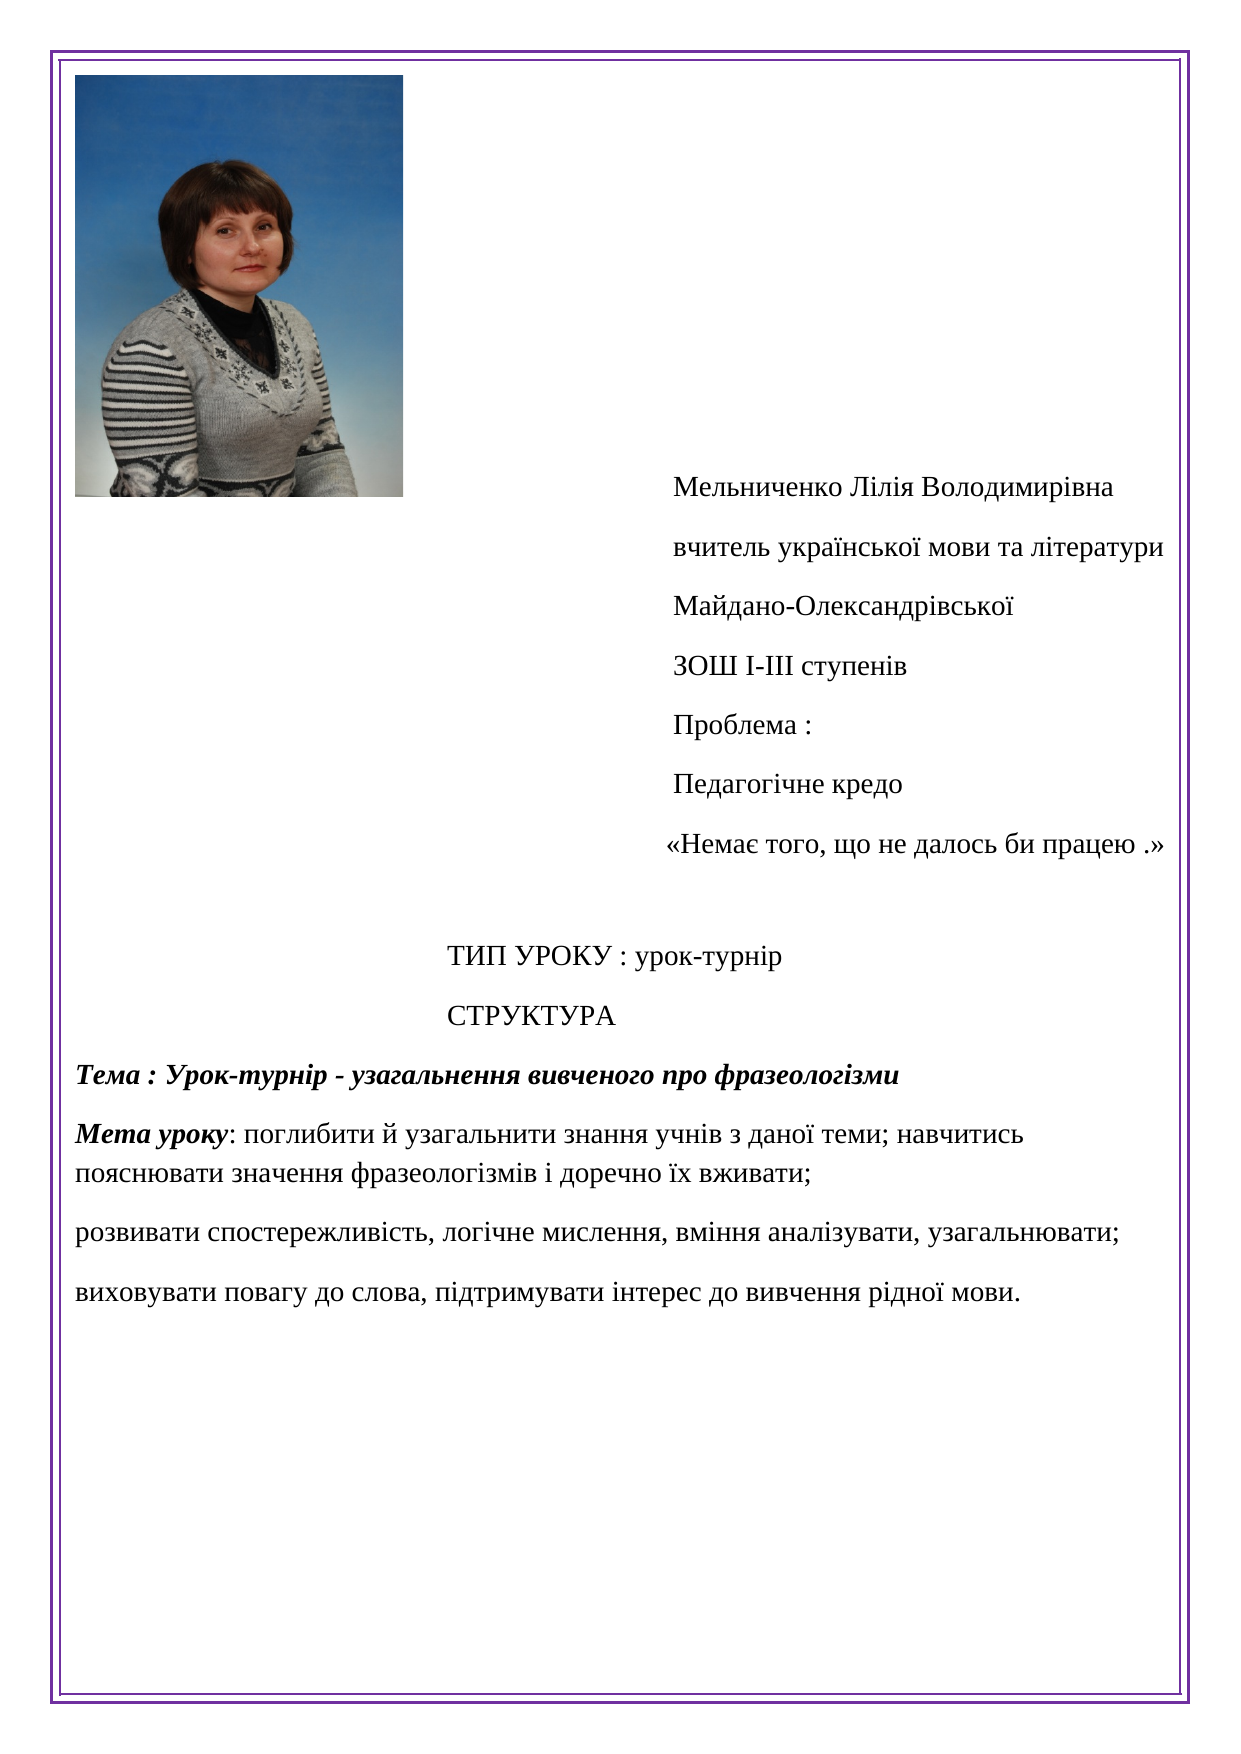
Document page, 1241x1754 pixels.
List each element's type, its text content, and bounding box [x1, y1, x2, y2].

text Педагогічне кредо [75, 766, 1165, 800]
text вчитель української мови та літератури [75, 529, 1165, 562]
text «Немає того, що не далось би працею .» [75, 826, 1165, 859]
text Проблема : [75, 707, 1165, 741]
text виховувати повагу до слова, підтримувати інтерес до вивчення рідної мови. [75, 1274, 1165, 1307]
text Майдано-Олександрівської [75, 588, 1165, 622]
text ЗОШ І-ІІІ ступенів [75, 648, 1165, 681]
text розвивати спостережливість, логічне мислення, вміння аналізувати, узагальнювати; [75, 1214, 1165, 1248]
picture [75, 75, 404, 497]
text Мета уроку: поглибити й узагальнити знання учнів з даної теми; навчитись пояснювати значення фразеологізмів і доречно їх вживати; [75, 1116, 1165, 1188]
text СТРУКТУРА [75, 998, 1165, 1031]
text Тема : Урок-турнір - узагальнення вивченого про фразеологізми [75, 1057, 1165, 1091]
text ТИП УРОКУ : урок-турнір [75, 938, 1165, 972]
